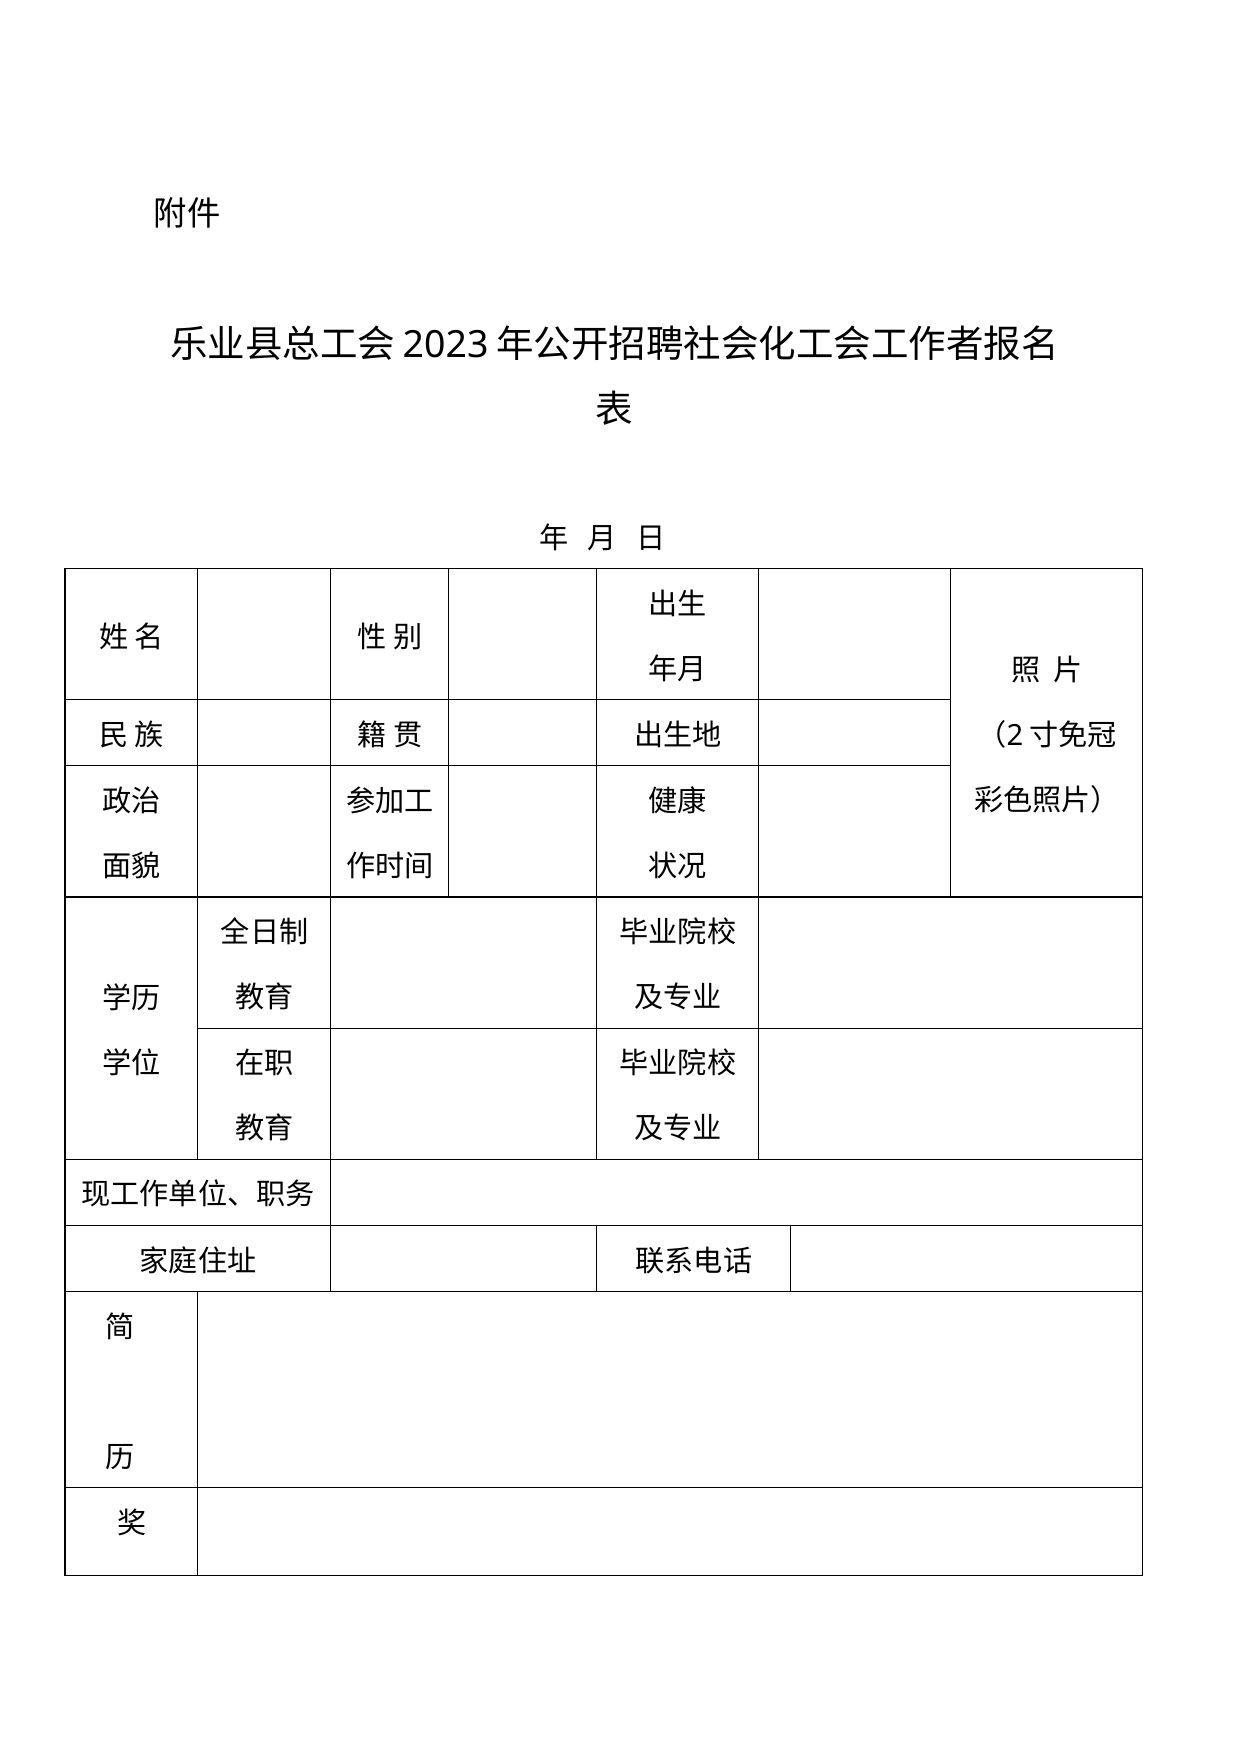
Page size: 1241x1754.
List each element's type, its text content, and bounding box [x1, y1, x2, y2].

table_header 照 片 （2寸免冠 彩色照片） [951, 569, 1142, 896]
table_cell 简 历 [66, 1292, 197, 1487]
table_cell [449, 700, 596, 765]
table_cell 家庭住址 [66, 1226, 330, 1291]
table_cell 联系电话 [597, 1226, 790, 1291]
table_header 出生 年月 [597, 569, 758, 699]
table_header 姓 名 [66, 569, 197, 699]
table_cell [791, 1226, 1142, 1291]
table_cell 在职 教育 [198, 1029, 330, 1158]
table_cell [198, 1292, 1142, 1487]
text 乐业县总工会2023年公开招聘社会化工会工作者报名表 [153, 308, 1075, 438]
table_cell 现工作单位、职务 [66, 1160, 330, 1224]
table_cell 学历 学位 [66, 898, 197, 1158]
table_cell [759, 898, 1142, 1027]
table_cell [449, 766, 596, 896]
table_cell [759, 1029, 1142, 1158]
table_cell 参加工作时间 [331, 766, 448, 896]
table_cell [331, 1226, 596, 1291]
table_cell 全日制教育 [198, 898, 330, 1027]
table_cell 奖 惩 情 况 [66, 1488, 197, 1575]
table_cell [331, 1160, 1142, 1224]
table_cell 健康 状况 [597, 766, 758, 896]
table_cell 出生地 [597, 700, 758, 765]
table_cell [331, 898, 596, 1027]
table_header [759, 569, 950, 699]
text 年 月 日 [153, 503, 1075, 568]
table_header 性 别 [331, 569, 448, 699]
table_cell 籍 贯 [331, 700, 448, 765]
table_header [198, 569, 330, 699]
table_cell 毕业院校及专业 [597, 898, 758, 1027]
table_cell 政治 面貌 [66, 766, 197, 896]
table_header [449, 569, 596, 699]
table_cell [759, 700, 950, 765]
table_cell [198, 700, 330, 765]
table_cell [759, 766, 950, 896]
table_cell [198, 1488, 1142, 1575]
table_cell [331, 1029, 596, 1158]
table_cell 毕业院校及专业 [597, 1029, 758, 1158]
table_cell 民 族 [66, 700, 197, 765]
text 附件 [153, 178, 1075, 243]
table_cell [198, 766, 330, 896]
